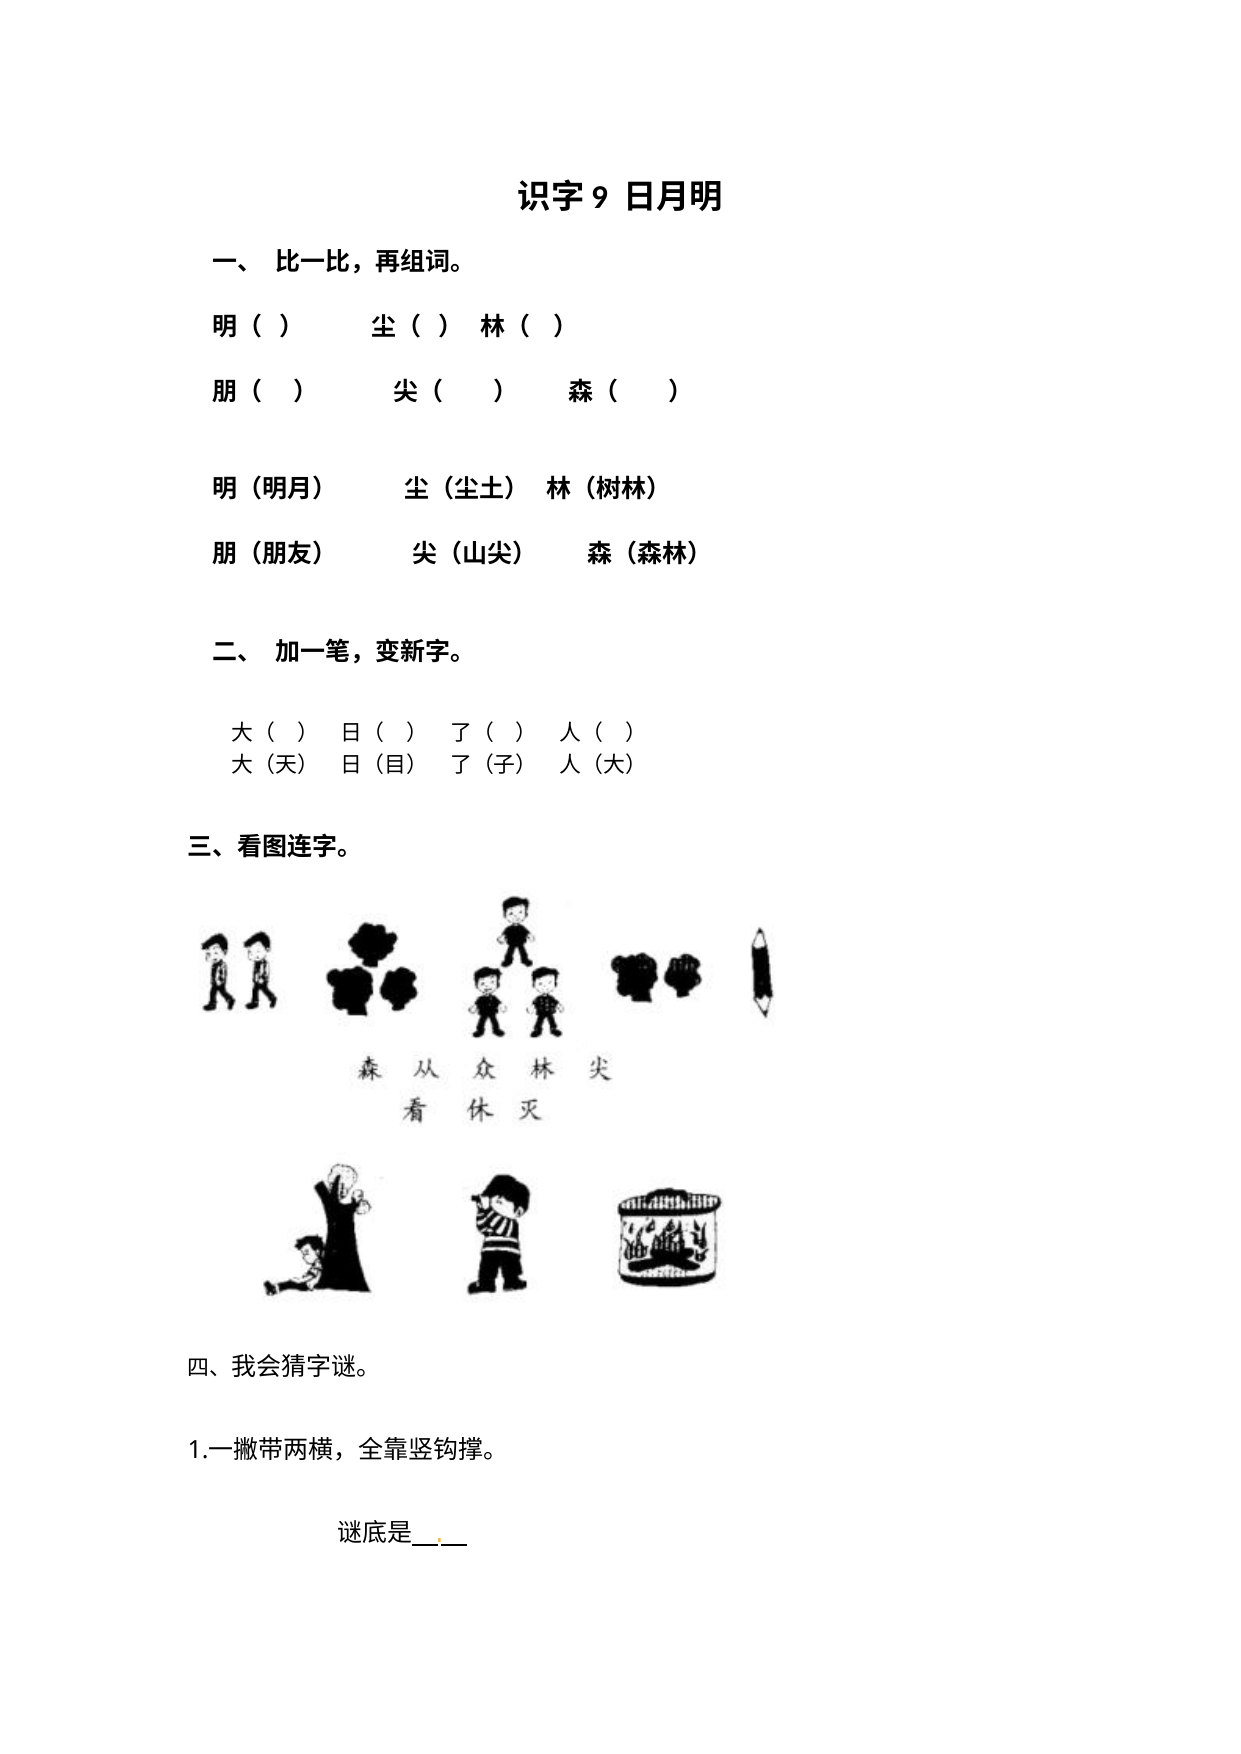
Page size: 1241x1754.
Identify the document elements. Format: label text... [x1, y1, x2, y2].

text 四、我会猜字谜。 [187, 1332, 1053, 1397]
text 三、看图连字。 [187, 812, 1053, 877]
text 朋（朋友） 尖（山尖） 森（森林） [212, 519, 1053, 584]
text 1.一撇带两横，全靠竖钩撑。[来源:学科网] [187, 1415, 1053, 1480]
text 谜底是 [187, 1498, 1053, 1563]
text 识字9 日月明 [187, 162, 1053, 227]
text 明（明月） 尘（尘土） 林（树林） [212, 454, 1053, 519]
text 朋（ ） 尖（ ） 森（ ） [212, 357, 1053, 422]
text 明（ ） 尘（ ） 林（ ） [212, 292, 1053, 357]
picture [187, 877, 807, 1315]
list 比一比，再组词。 [212, 227, 1053, 292]
text 大（天） 日（目） 了（子） 人（大） [187, 747, 1053, 779]
text 大（ ） 日（ ） 了（ ） 人（ ） [187, 714, 1053, 747]
list 加一笔，变新字。 [212, 617, 1053, 682]
